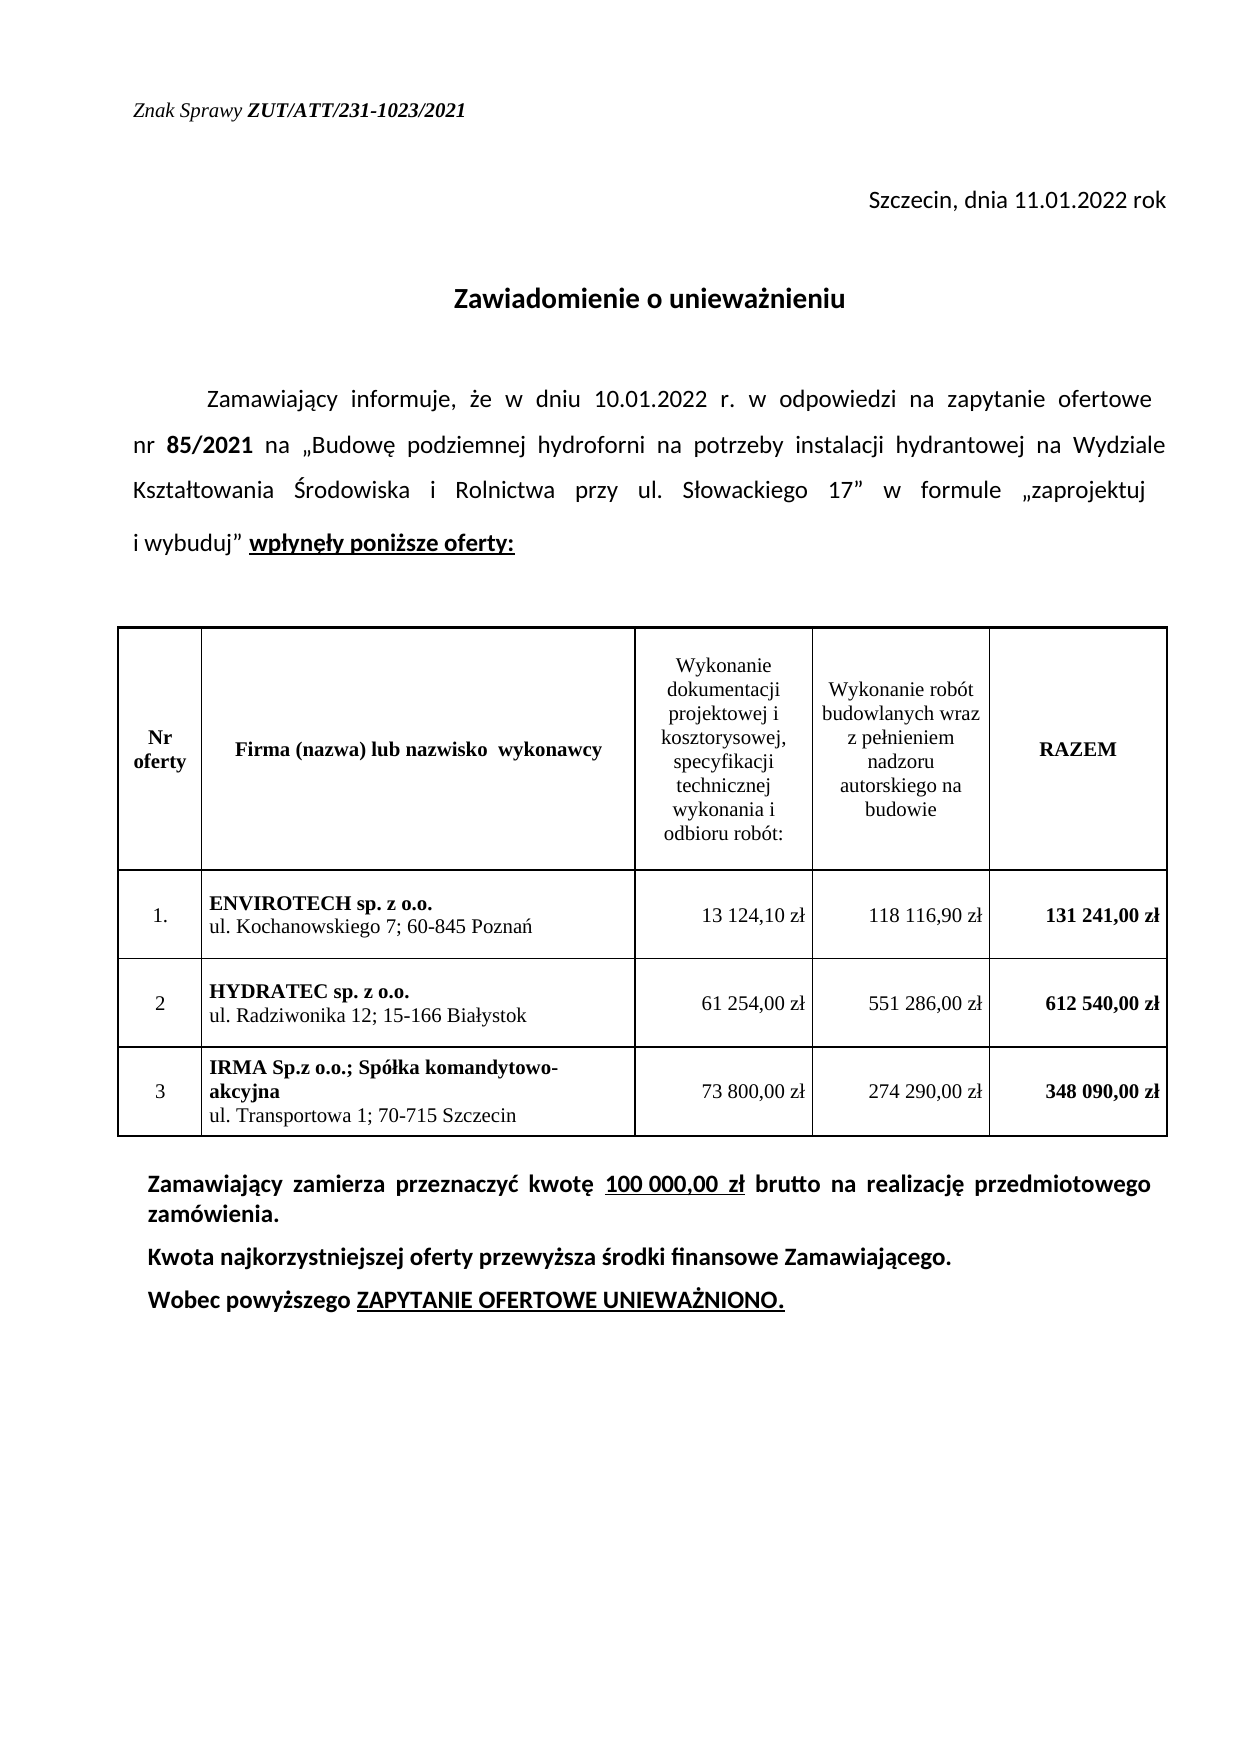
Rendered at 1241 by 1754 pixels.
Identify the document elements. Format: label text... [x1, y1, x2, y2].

table_cell IRMA Sp.z o.o.; Spółka komandytowo-akcyjna ul. Transportowa 1; 70-715 Szczecin [202, 1048, 634, 1135]
table_cell 73 800,00 zł [636, 1048, 812, 1135]
table_cell 348 090,00 zł [990, 1048, 1166, 1135]
table_cell 551 286,00 zł [813, 959, 989, 1046]
text Kwota najkorzystniejszej oferty przewyższa środki finansowe Zamawiającego. [148, 1241, 1152, 1272]
text Zamawiający zamierza przeznaczyć kwotę 100 000,00 zł brutto na realizację przedmiotowego zamówienia. [148, 1168, 1152, 1229]
table_cell HYDRATEC sp. z o.o. ul. Radziwonika 12; 15-166 Białystok [202, 959, 634, 1046]
table_header Firma (nazwa) lub nazwisko wykonawcy [202, 629, 634, 869]
text Znak Sprawy ZUT/ATT/231-1023/2021 [133, 98, 1167, 122]
table_header Wykonanie dokumentacji projektowej i kosztorysowej, specyfikacji technicznej wykonania i odbioru robót: [636, 629, 812, 869]
table_header Wykonanie robót budowlanych wraz z pełnieniem nadzoru autorskiego na budowie [813, 629, 989, 869]
table_cell 13 124,10 zł [636, 871, 812, 958]
table_cell ENVIROTECH sp. z o.o. ul. Kochanowskiego 7; 60-845 Poznań [202, 871, 634, 958]
text Wobec powyższego ZAPYTANIE OFERTOWE UNIEWAŻNIONO. [148, 1284, 1152, 1316]
table_header RAZEM [990, 629, 1166, 869]
table_cell 274 290,00 zł [813, 1048, 989, 1135]
subtitle Zawiadomienie o unieważnieniu [133, 280, 1167, 315]
table_cell 3 [119, 1048, 201, 1135]
subtitle Szczecin, dnia 11.01.2022 rok [133, 184, 1167, 214]
table_cell 612 540,00 zł [990, 959, 1166, 1046]
table_cell 1. [119, 871, 201, 958]
table_cell 61 254,00 zł [636, 959, 812, 1046]
table_header Nr oferty [119, 629, 201, 869]
table_cell 2 [119, 959, 201, 1046]
text Zamawiający informuje, że w dniu 10.01.2022 r. w odpowiedzi na zapytanie ofertowe nr 85/2021 na „Budowę podziemnej hydroforni na potrzeby instalacji hydrantowej na Wydziale Kształtowania Środowiska i Rolnictwa przy ul. Słowackiego 17” w formule „zaprojektuj i wybuduj” wpłynęły poniższe oferty: [133, 383, 1167, 558]
table_cell 131 241,00 zł [990, 871, 1166, 958]
table_cell 118 116,90 zł [813, 871, 989, 958]
